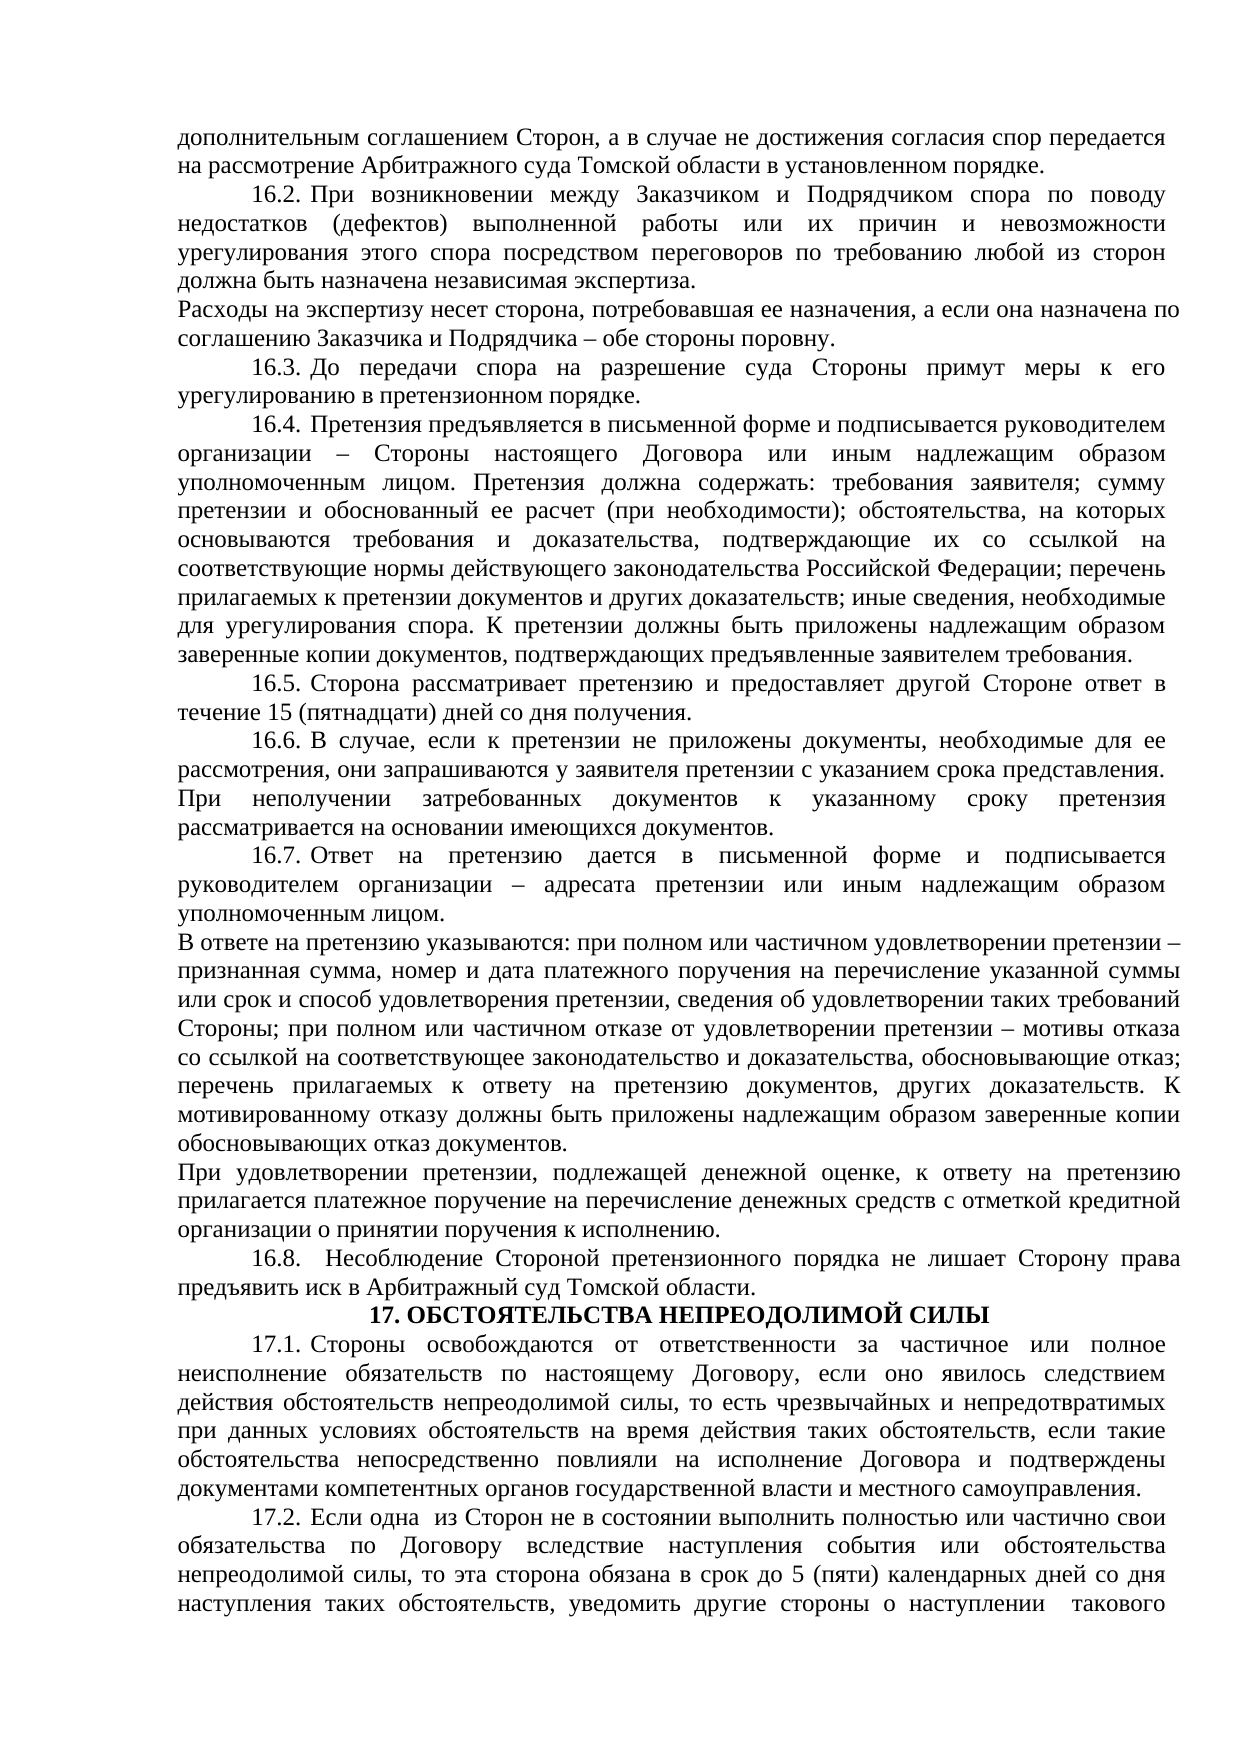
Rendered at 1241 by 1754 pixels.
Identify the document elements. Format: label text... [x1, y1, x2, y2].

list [177, 122, 1167, 179]
list Несоблюдение Стороной претензионного порядка не лишает Сторону права предъявить иск в Арбитражный суд Томской области. [177, 1243, 1182, 1301]
list Сторона рассматривает претензию и предоставляет другой Стороне ответ в течение 15 (пятнадцати) дней со дня получения. [177, 668, 1167, 726]
text В ответе на претензию указываются: при полном или частичном удовлетворении претензии – признанная сумма, номер и дата платежного поручения на перечисление указанной суммы или срок и способ удовлетворения претензии, сведения об удовлетворении таких требований Стороны; при полном или частичном отказе от удовлетворении претензии – мотивы отказа со ссылкой на соответствующее законодательство и доказательства, обосновывающие отказ; перечень прилагаемых к ответу на претензию документов, других доказательств. К мотивированному отказу должны быть приложены надлежащим образом заверенные копии обосновывающих отказ документов. [177, 927, 1182, 1157]
list До передачи спора на разрешение суда Стороны примут меры к его урегулированию в претензионном порядке. [177, 352, 1167, 409]
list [177, 1502, 1167, 1617]
text Расходы на экспертизу несет сторона, потребовавшая ее назначения, а если она назначена по соглашению Заказчика и Подрядчика – обе стороны поровну. [177, 294, 1182, 352]
list При возникновении между Заказчиком и Подрядчиком спора по поводу недостатков (дефектов) выполненной работы или их причин и невозможности урегулирования этого спора посредством переговоров по требованию любой из сторон должна быть назначена независимая экспертиза. [177, 179, 1167, 294]
list Ответ на претензию дается в письменной форме и подписывается руководителем организации – адресата претензии или иным надлежащим образом уполномоченным лицом. [177, 841, 1167, 927]
list Стороны освобождаются от ответственности за частичное или полное неисполнение обязательств по настоящему Договору, если оно явилось следствием действия обстоятельств непреодолимой силы, то есть чрезвычайных и непредотвратимых при данных условиях обстоятельств на время действия таких обстоятельств, если такие обстоятельства непосредственно повлияли на исполнение Договора и подтверждены документами компетентных органов государственной власти и местного самоуправления. [177, 1329, 1167, 1502]
text При удовлетворении претензии, подлежащей денежной оценке, к ответу на претензию прилагается платежное поручение на перечисление денежных средств с отметкой кредитной организации о принятии поручения к исполнению. [177, 1157, 1182, 1243]
list Претензия предъявляется в письменной форме и подписывается руководителем организации – Стороны настоящего Договора или иным надлежащим образом уполномоченным лицом. Претензия должна содержать: требования заявителя; сумму претензии и обоснованный ее расчет (при необходимости); обстоятельства, на которых основываются требования и доказательства, подтверждающие их со ссылкой на соответствующие нормы действующего законодательства Российской Федерации; перечень прилагаемых к претензии документов и других доказательств; иные сведения, необходимые для урегулирования спора. К претензии должны быть приложены надлежащим образом заверенные копии документов, подтверждающих предъявленные заявителем требования. [177, 409, 1167, 668]
list В случае, если к претензии не приложены документы, необходимые для ее рассмотрения, они запрашиваются у заявителя претензии с указанием срока представления. При неполучении затребованных документов к указанному сроку претензия рассматривается на основании имеющихся документов. [177, 726, 1167, 841]
text 17. ОБСТОЯТЕЛЬСТВА НЕПРЕОДОЛИМОЙ СИЛЫ [177, 1301, 1182, 1329]
